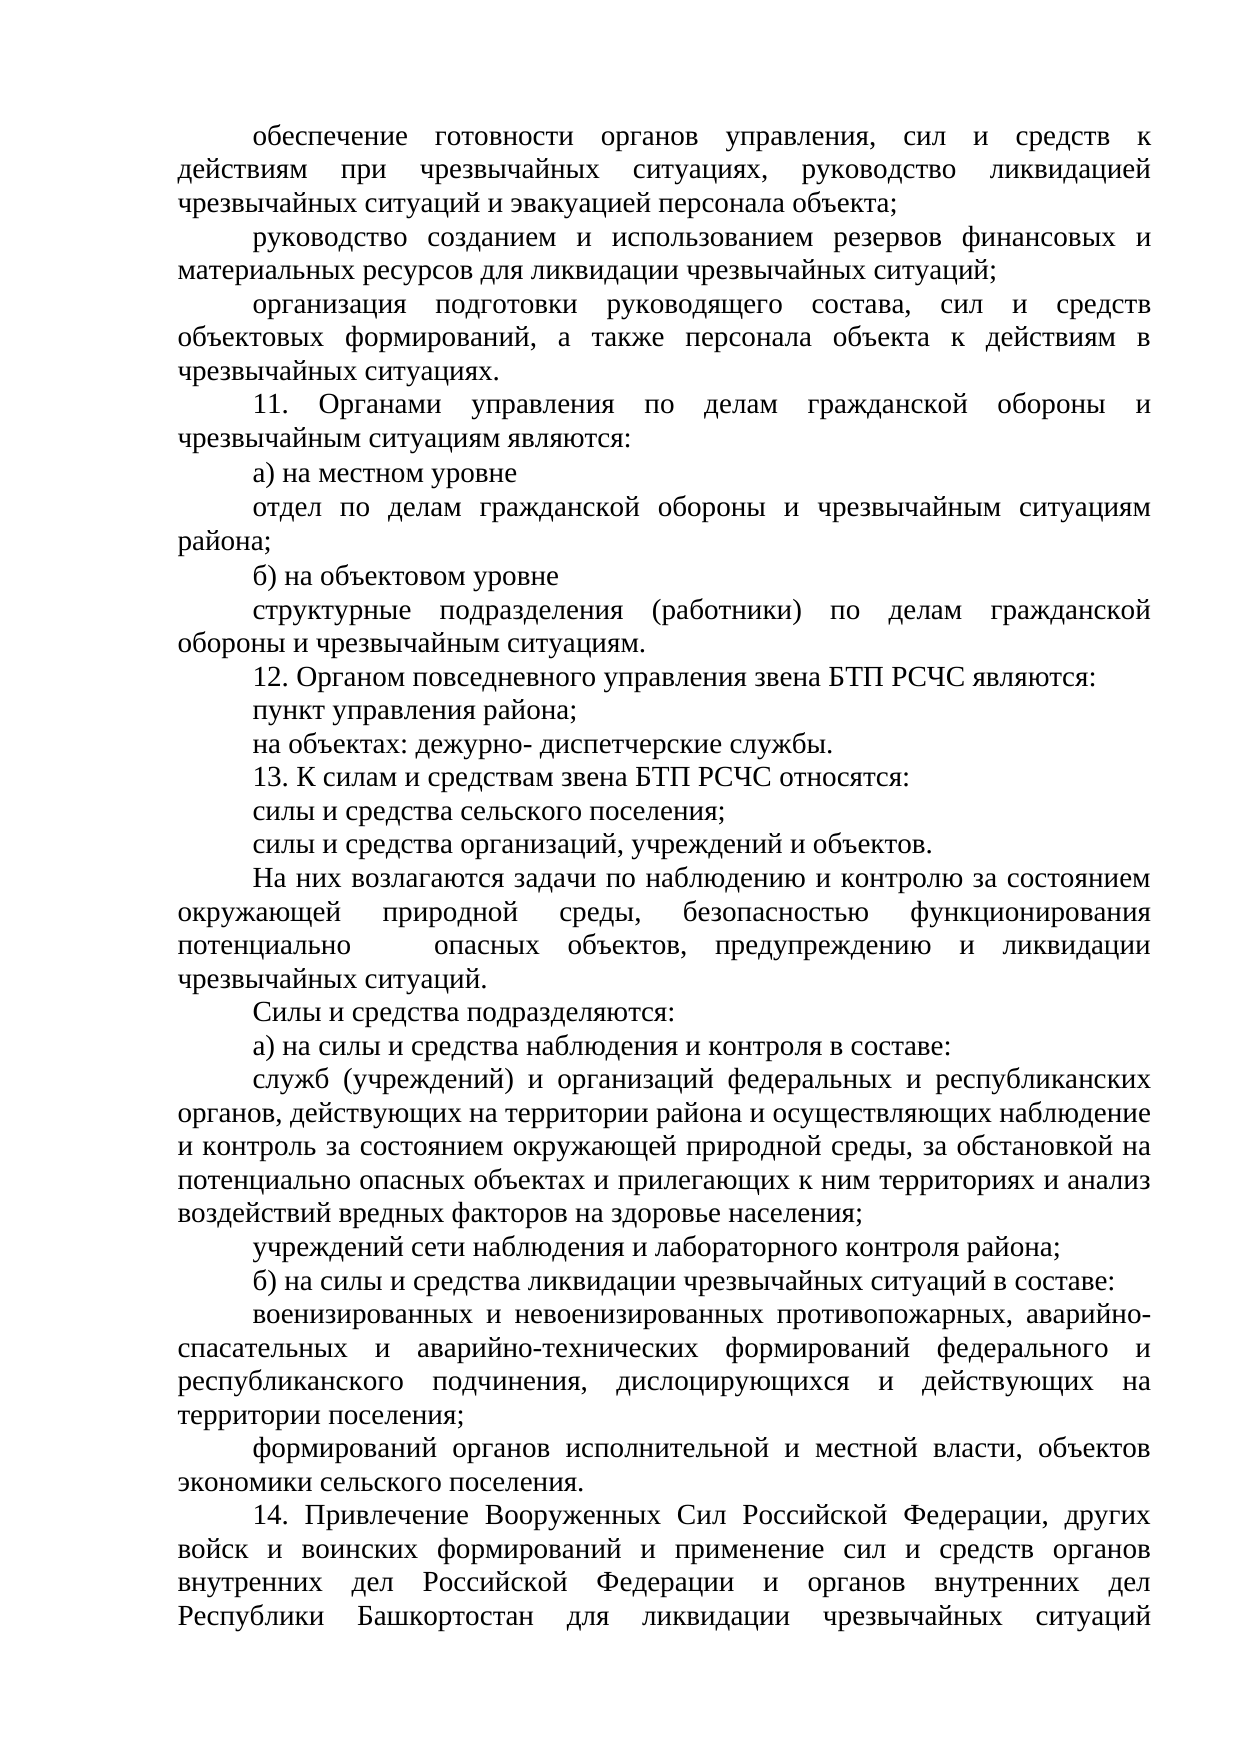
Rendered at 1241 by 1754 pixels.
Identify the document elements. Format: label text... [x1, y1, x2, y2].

text обеспечение готовности органов управления, сил и средств к действиям при чрезвычайных ситуациях, руководство ликвидацией чрезвычайных ситуаций и эвакуацией персонала объекта; [177, 118, 1152, 219]
text 13. К силам и средствам звена БТП РСЧС относятся: [177, 759, 1152, 793]
text На них возлагаются задачи по наблюдению и контролю за состоянием окружающей природной среды, безопасностью функционирования потенциально опасных объектов, предупреждению и ликвидации чрезвычайных ситуаций. [177, 860, 1152, 994]
text б) на силы и средства ликвидации чрезвычайных ситуаций в составе: [177, 1263, 1152, 1296]
text а) на силы и средства наблюдения и контроля в составе: [177, 1028, 1152, 1061]
text отдел по делам гражданской обороны и чрезвычайным ситуациям района; [177, 489, 1152, 556]
text руководство созданием и использованием резервов финансовых и материальных ресурсов для ликвидации чрезвычайных ситуаций; [177, 219, 1152, 286]
text силы и средства сельского поселения; [177, 793, 1152, 827]
text учреждений сети наблюдения и лабораторного контроля района; [177, 1229, 1152, 1263]
text б) на объектовом уровне [177, 558, 1152, 592]
text силы и средства организаций, учреждений и объектов. [177, 827, 1152, 860]
text а) на местном уровне [177, 456, 1152, 489]
text организация подготовки руководящего состава, сил и средств объектовых формирований, а также персонала объекта к действиям в чрезвычайных ситуациях. [177, 286, 1152, 386]
text 12. Органом повседневного управления звена БТП РСЧС являются: [177, 659, 1152, 692]
text структурные подразделения (работники) по делам гражданской обороны и чрезвычайным ситуациям. [177, 592, 1152, 659]
text Силы и средства подразделяются: [177, 994, 1152, 1028]
text на объектах: дежурно- диспетчерские службы. [177, 726, 1152, 759]
text формирований органов исполнительной и местной власти, объектов экономики сельского поселения. [177, 1430, 1152, 1497]
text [177, 1497, 1152, 1632]
text военизированных и невоенизированных противопожарных, аварийно-спасательных и аварийно-технических формирований федерального и республиканского подчинения, дислоцирующихся и действующих на территории поселения; [177, 1296, 1152, 1430]
text 11. Органами управления по делам гражданской обороны и чрезвычайным ситуациям являются: [177, 386, 1152, 453]
text служб (учреждений) и организаций федеральных и республиканских органов, действующих на территории района и осуществляющих наблюдение и контроль за состоянием окружающей природной среды, за обстановкой на потенциально опасных объектах и прилегающих к ним территориях и анализ воздействий вредных факторов на здоровье населения; [177, 1061, 1152, 1229]
text пункт управления района; [177, 692, 1152, 726]
